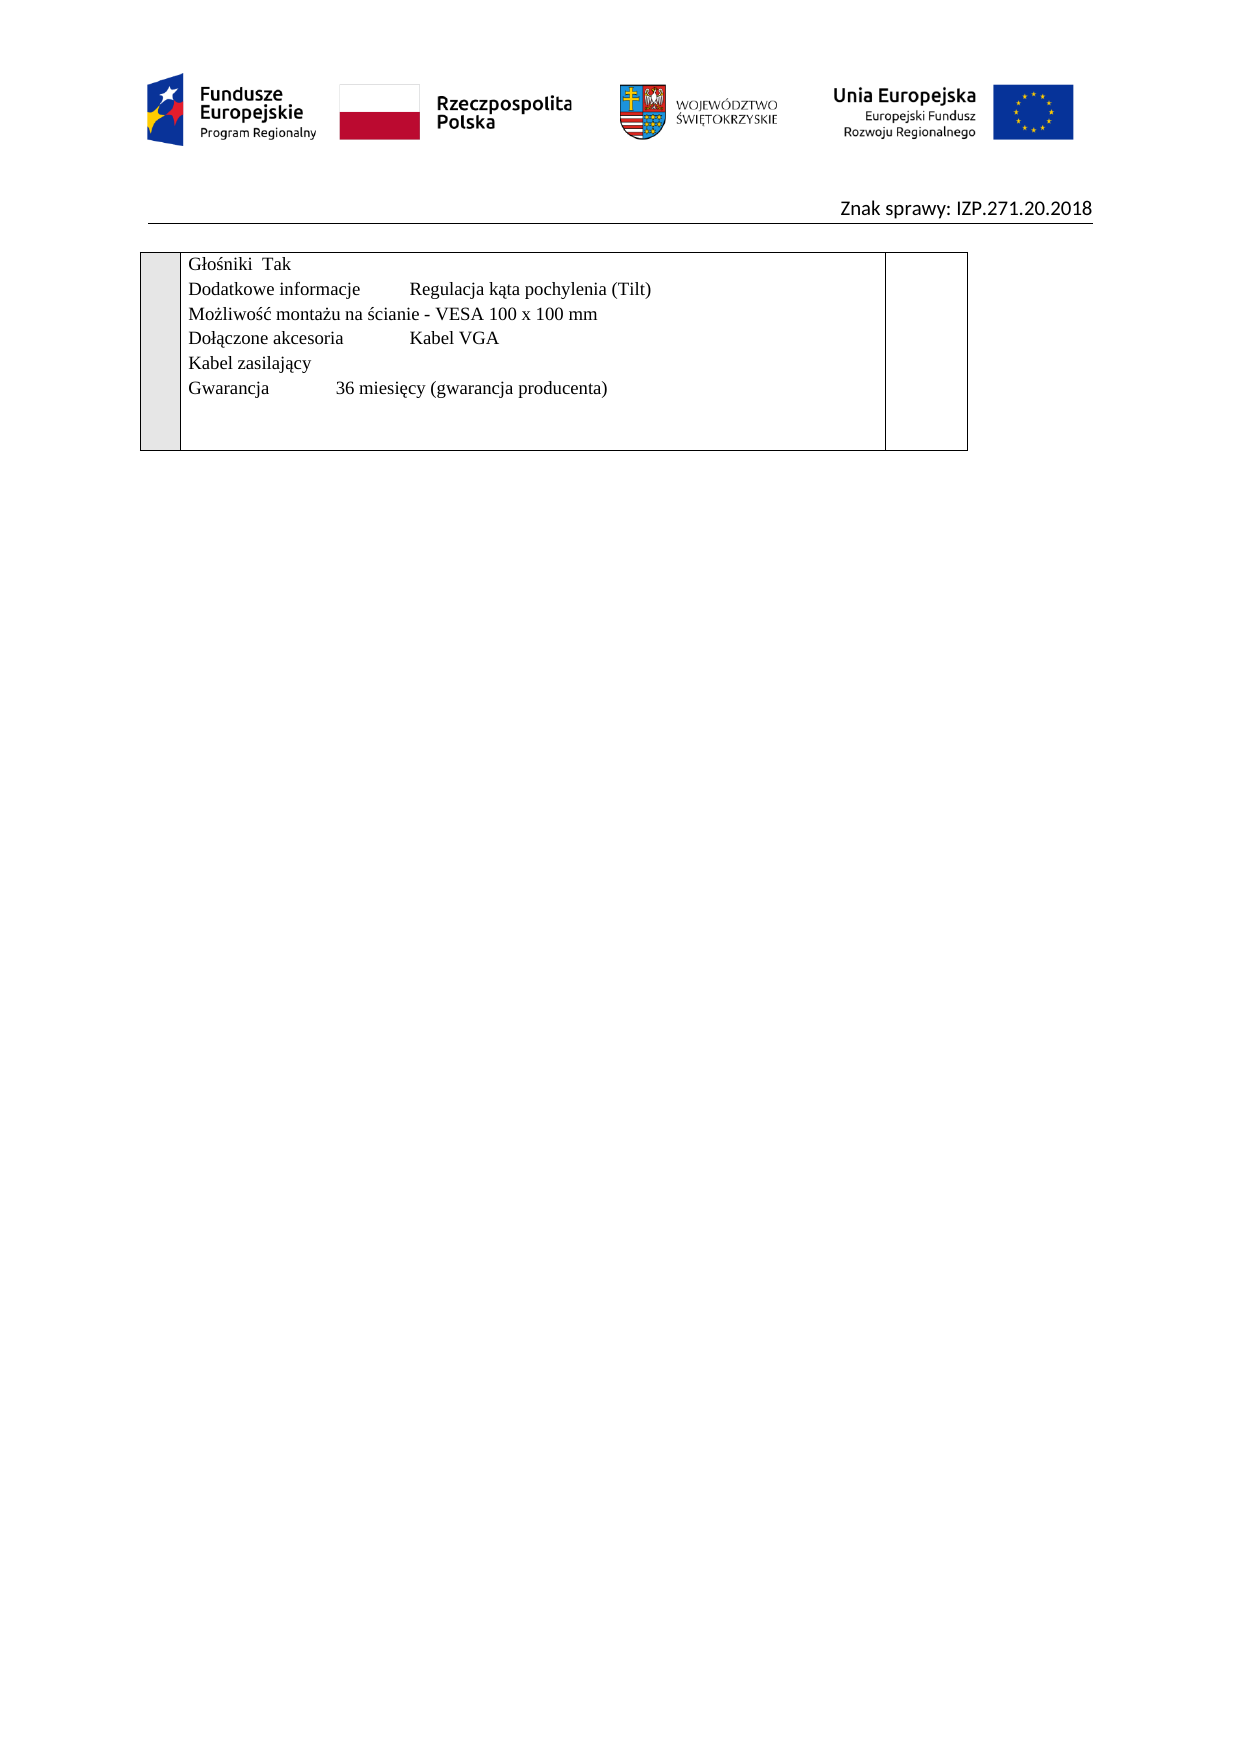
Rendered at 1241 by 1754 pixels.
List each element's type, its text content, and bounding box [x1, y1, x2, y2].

picture [147, 73, 316, 146]
picture [834, 73, 1074, 146]
picture [339, 73, 572, 146]
picture [620, 73, 777, 146]
table_cell 1 [886, 253, 967, 450]
table_cell 8 [141, 253, 180, 450]
